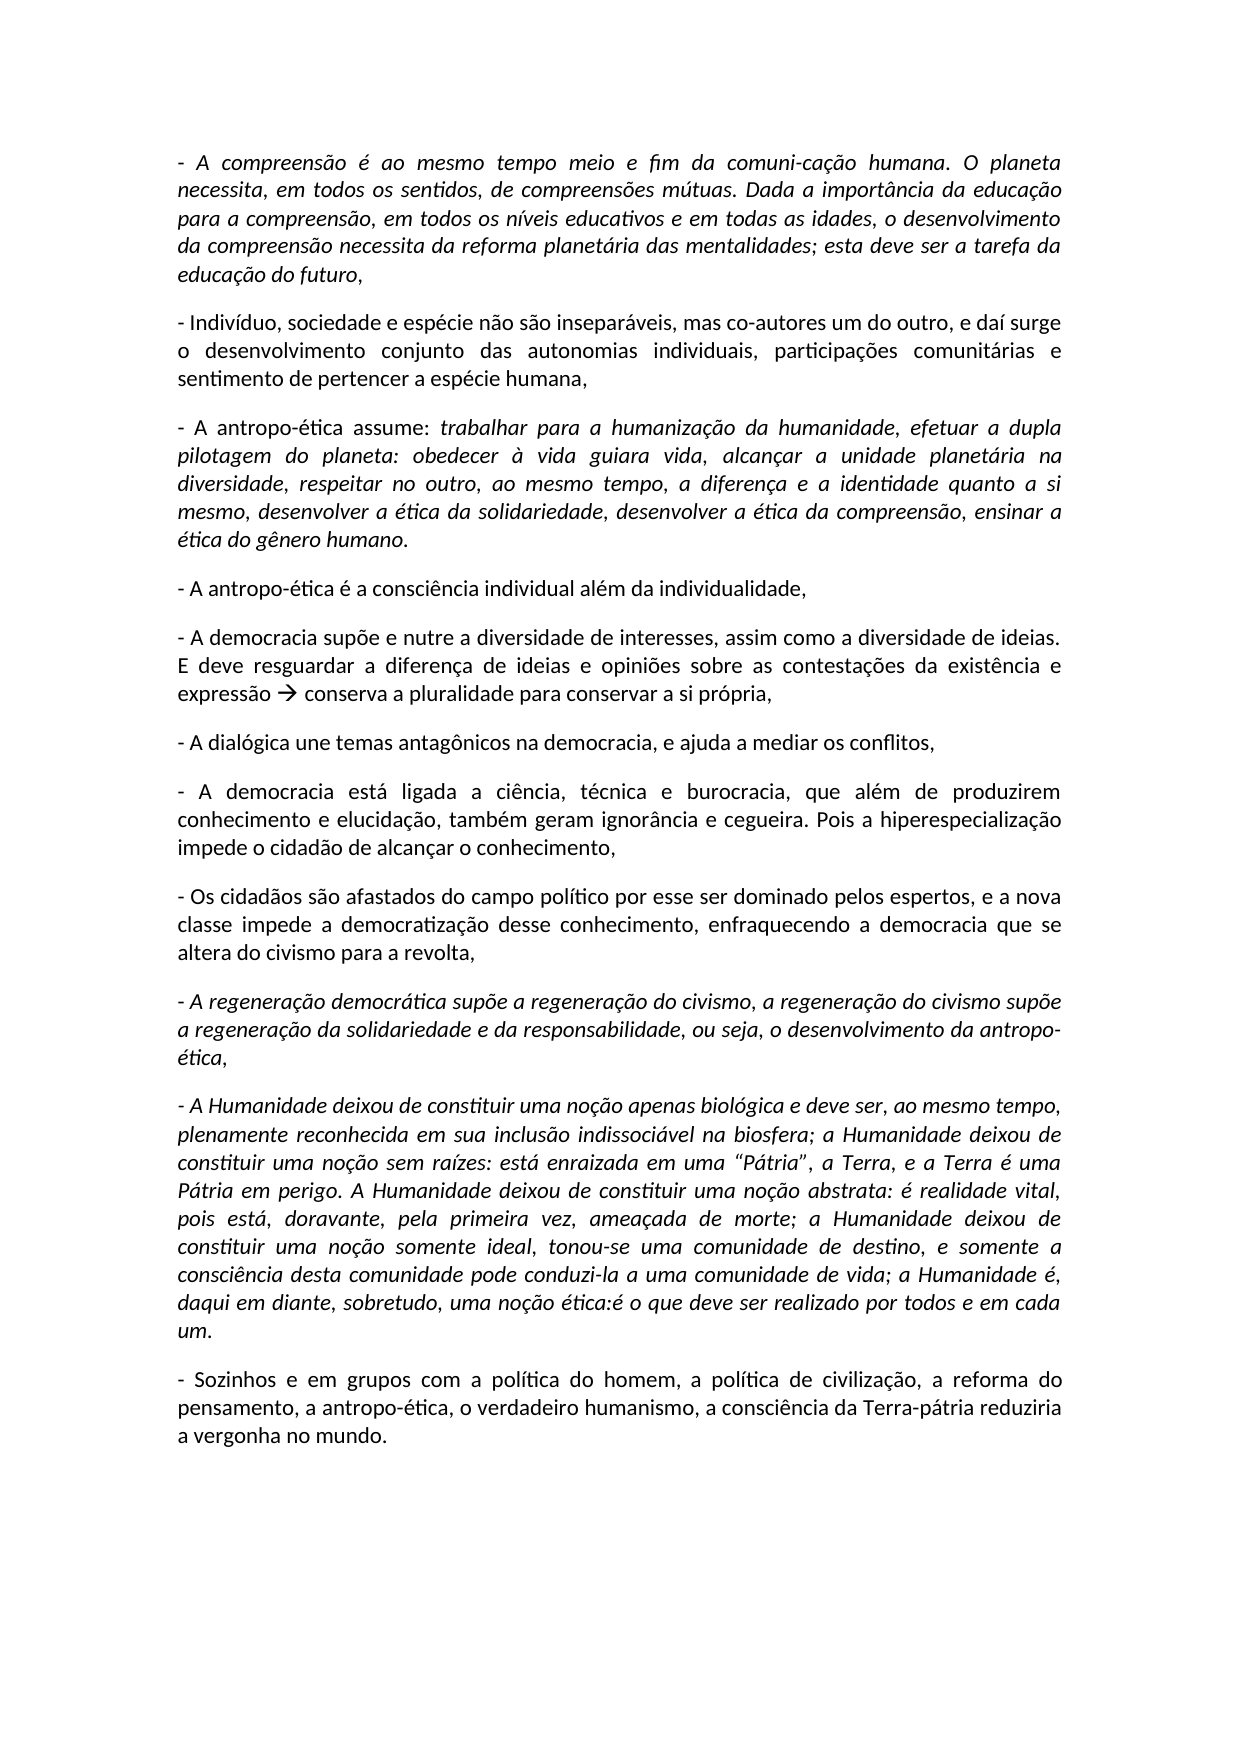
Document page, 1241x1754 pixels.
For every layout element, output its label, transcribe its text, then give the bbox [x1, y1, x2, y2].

text - A antropo-ética assume: trabalhar para a humanização da humanidade, efetuar a dupla pilotagem do planeta: obedecer à vida guiara vida, alcançar a unidade planetária na diversidade, respeitar no outro, ao mesmo tempo, a diferença e a identidade quanto a si mesmo, desenvolver a ética da solidariedade, desenvolver a ética da compreensão, ensinar a ética do gênero humano. [177, 413, 1063, 553]
text - A democracia está ligada a ciência, técnica e burocracia, que além de produzirem conhecimento e elucidação, também geram ignorância e cegueira. Pois a hiperespecialização impede o cidadão de alcançar o conhecimento, [177, 777, 1063, 861]
text - A compreensão é ao mesmo tempo meio e fim da comuni-cação humana. O planeta necessita, em todos os sentidos, de compreensões mútuas. Dada a importância da educação para a compreensão, em todos os níveis educativos e em todas as idades, o desenvolvimento da compreensão necessita da reforma planetária das mentalidades; esta deve ser a tarefa da educação do futuro, [177, 148, 1063, 288]
text - A regeneração democrática supõe a regeneração do civismo, a regeneração do civismo supõe a regeneração da solidariedade e da responsabilidade, ou seja, o desenvolvimento da antropo-ética, [177, 987, 1063, 1071]
text - A democracia supõe e nutre a diversidade de interesses, assim como a diversidade de ideias. E deve resguardar a diferença de ideias e opiniões sobre as contestações da existência e expressão conserva a pluralidade para conservar a si própria, [177, 623, 1063, 707]
text - Sozinhos e em grupos com a política do homem, a política de civilização, a reforma do pensamento, a antropo-ética, o verdadeiro humanismo, a consciência da Terra-pátria reduziria a vergonha no mundo. [177, 1365, 1063, 1449]
text - Indivíduo, sociedade e espécie não são inseparáveis, mas co-autores um do outro, e daí surge o desenvolvimento conjunto das autonomias individuais, participações comunitárias e sentimento de pertencer a espécie humana, [177, 308, 1063, 393]
text - Os cidadãos são afastados do campo político por esse ser dominado pelos espertos, e a nova classe impede a democratização desse conhecimento, enfraquecendo a democracia que se altera do civismo para a revolta, [177, 882, 1063, 966]
text - A antropo-ética é a consciência individual além da individualidade, [177, 574, 1063, 602]
text - A Humanidade deixou de constituir uma noção apenas biológica e deve ser, ao mesmo tempo, plenamente reconhecida em sua inclusão indissociável na biosfera; a Humanidade deixou de constituir uma noção sem raízes: está enraizada em uma “Pátria”, a Terra, e a Terra é uma Pátria em perigo. A Humanidade deixou de constituir uma noção abstrata: é realidade vital, pois está, doravante, pela primeira vez, ameaçada de morte; a Humanidade deixou de constituir uma noção somente ideal, tonou-se uma comunidade de destino, e somente a consciência desta comunidade pode conduzi-la a uma comunidade de vida; a Humanidade é, daqui em diante, sobretudo, uma noção ética:é o que deve ser realizado por todos e em cada um. [177, 1092, 1063, 1344]
text - A dialógica une temas antagônicos na democracia, e ajuda a mediar os conflitos, [177, 728, 1063, 756]
